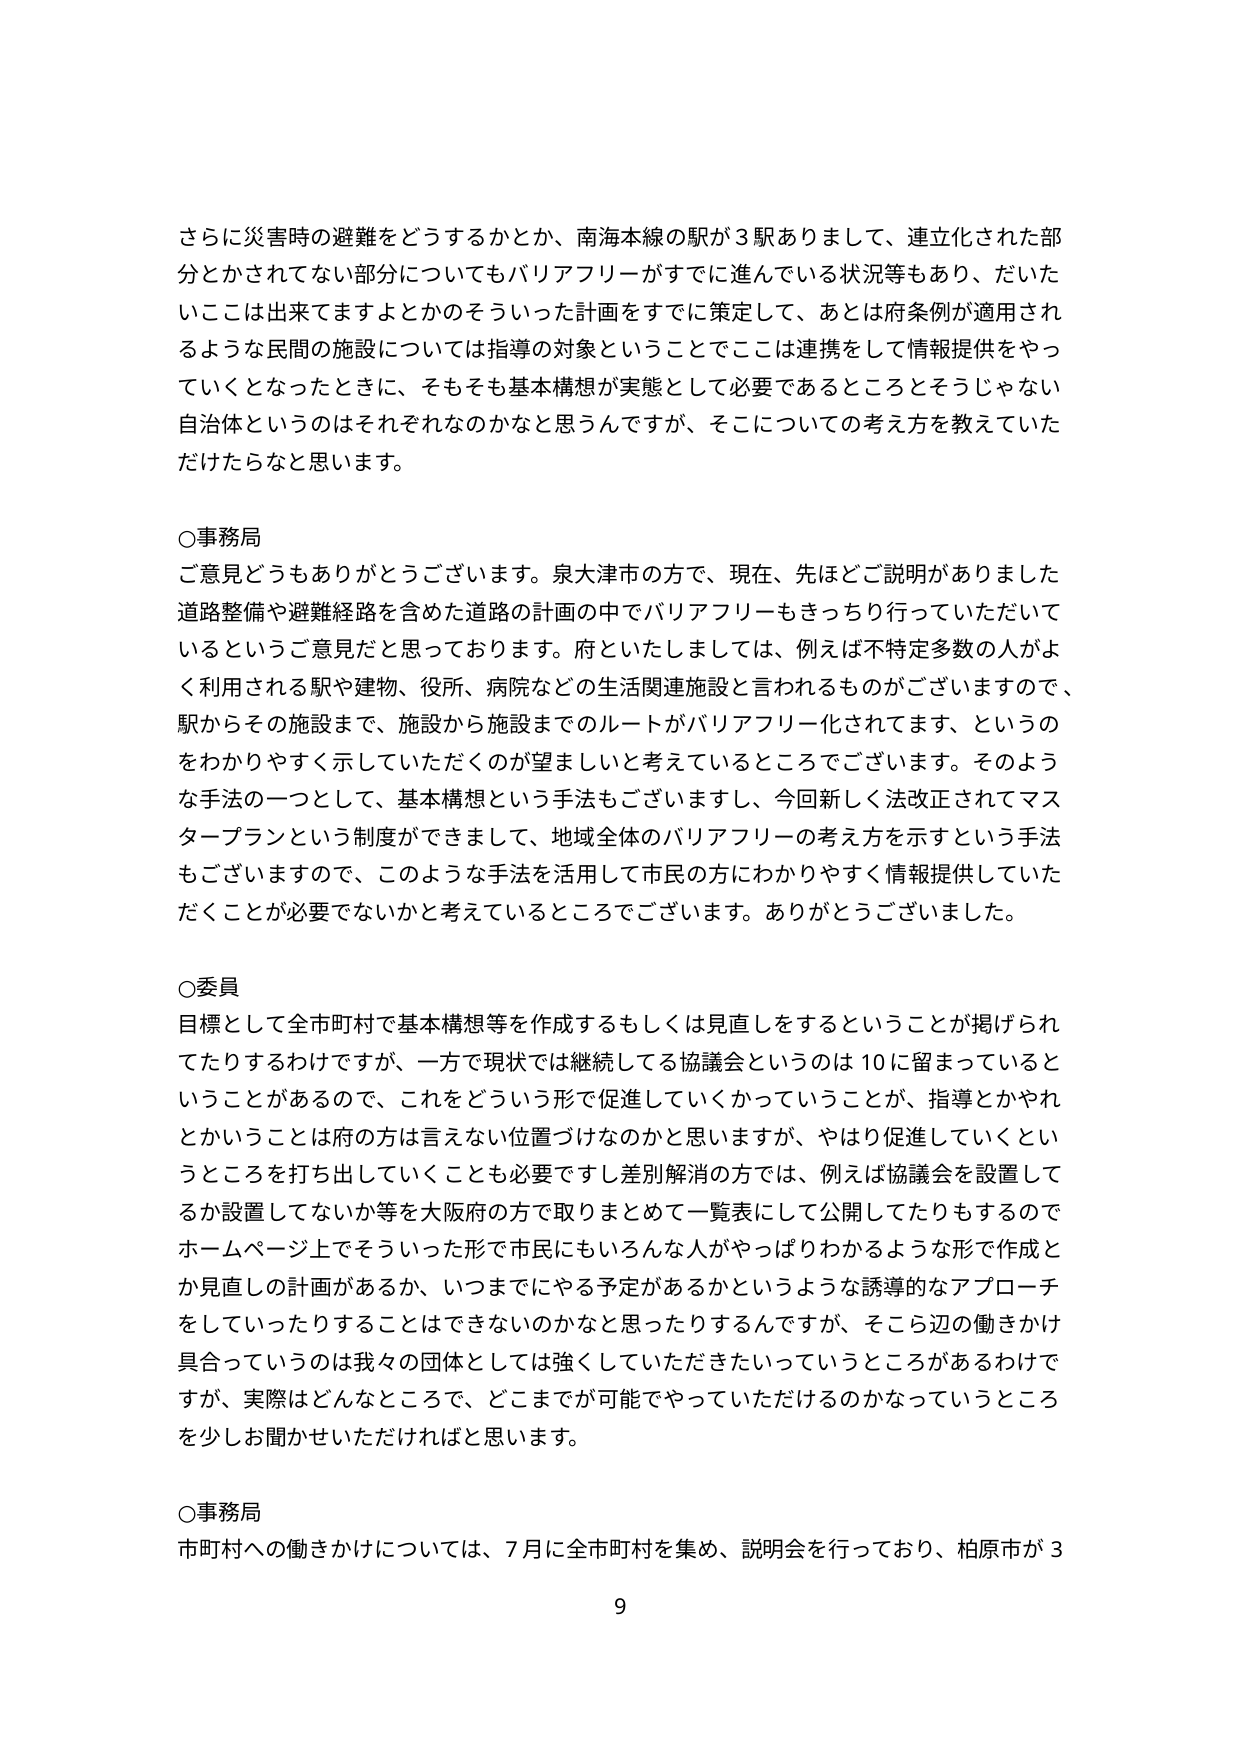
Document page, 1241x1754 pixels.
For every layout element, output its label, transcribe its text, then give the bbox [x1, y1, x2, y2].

text ○事務局 [177, 517, 1063, 554]
text ○委員 [177, 967, 1063, 1004]
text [177, 1529, 1063, 1567]
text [177, 217, 1063, 479]
text 目標として全市町村で基本構想等を作成するもしくは見直しをするということが掲げられてたりするわけですが、一方で現状では継続してる協議会というのは10に留まっているということがあるので、これをどういう形で促進していくかっていうことが、指導とかやれとかいうことは府の方は言えない位置づけなのかと思いますが、やはり促進していくというところを打ち出していくことも必要ですし差別解消の方では、例えば協議会を設置してるか設置してないか等を大阪府の方で取りまとめて一覧表にして公開してたりもするので、ホームページ上でそういった形で市民にもいろんな人がやっぱりわかるような形で作成とか見直しの計画があるか、いつまでにやる予定があるかというような誘導的なアプローチをしていったりすることはできないのかなと思ったりするんですが、そこら辺の働きかけ具合っていうのは我々の団体としては強くしていただきたいっていうところがあるわけですが、実際はどんなところで、どこまでが可能でやっていただけるのかなっていうところを少しお聞かせいただければと思います。 [177, 1004, 1063, 1454]
text ○事務局 [177, 1492, 1063, 1529]
text ご意見どうもありがとうございます。泉大津市の方で、現在、先ほどご説明がありました道路整備や避難経路を含めた道路の計画の中でバリアフリーもきっちり行っていただいているというご意見だと思っております。府といたしましては、例えば不特定多数の人がよく利用される駅や建物、役所、病院などの生活関連施設と言われるものがございますので、駅からその施設まで、施設から施設までのルートがバリアフリー化されてます、というのをわかりやすく示していただくのが望ましいと考えているところでございます。そのような手法の一つとして、基本構想という手法もございますし、今回新しく法改正されてマスタープランという制度ができまして、地域全体のバリアフリーの考え方を示すという手法もございますので、このような手法を活用して市民の方にわかりやすく情報提供していただくことが必要でないかと考えているところでございます。ありがとうございました。 [177, 554, 1063, 929]
